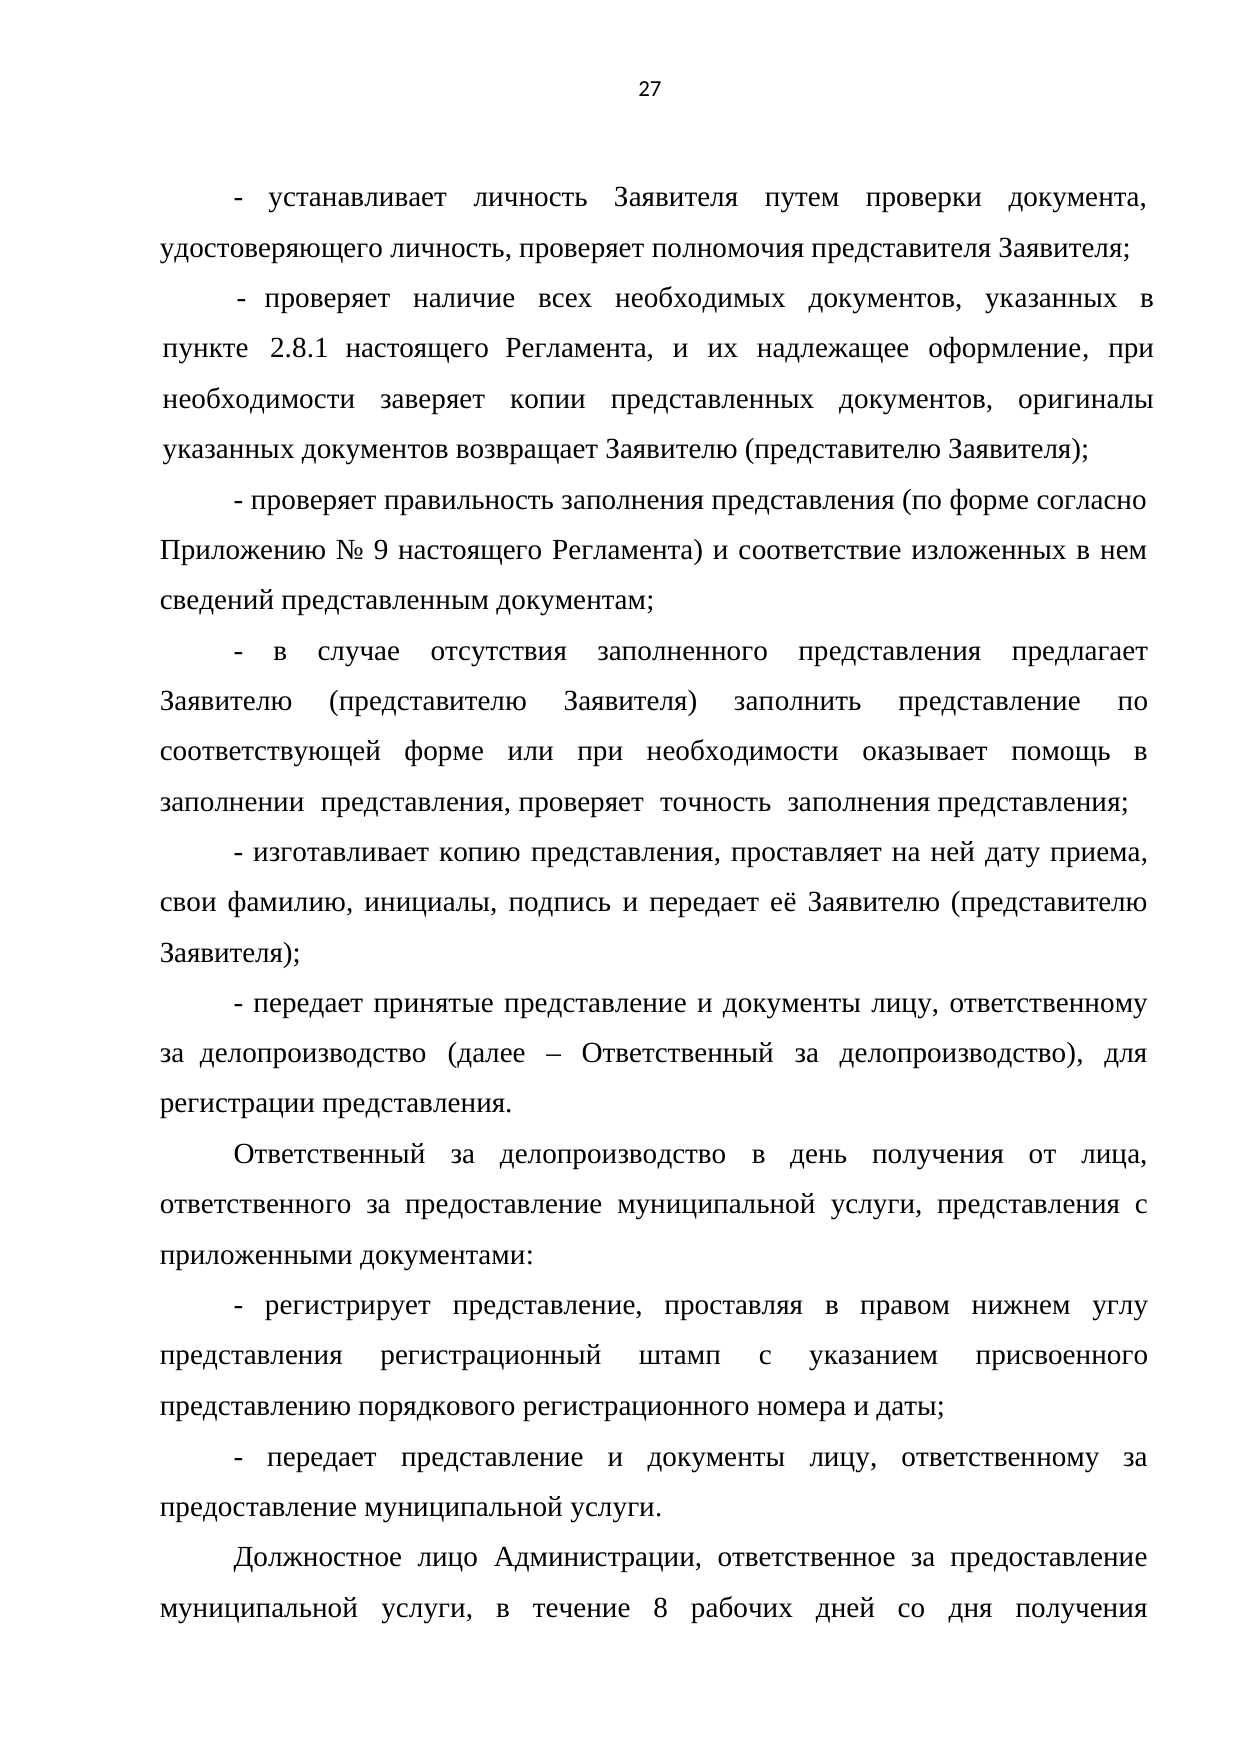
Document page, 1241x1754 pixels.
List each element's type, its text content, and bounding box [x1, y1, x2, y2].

text - проверяет наличие всех необходимых документов, указанных в пункте 2.8.1 настоящего Регламента, и их надлежащее оформление, при необходимости заверяет копии представленных документов, оригиналы указанных документов возвращает Заявителю (представителю Заявителя); [162, 280, 1154, 465]
text Ответственный за делопроизводство в день получения от лица, ответственного за предоставление муниципальной услуги, представления с приложенными документами: [159, 1136, 1147, 1270]
text - регистрирует представление, проставляя в правом нижнем углу представления регистрационный штамп с указанием присвоенного представлению порядкового регистрационного номера и даты; [159, 1287, 1148, 1421]
text - изготавливает копию представления, проставляет на ней дату приема, свои фамилию, инициалы, подпись и передает её Заявителю (представителю Заявителя); [159, 834, 1148, 968]
text - передает представление и документы лицу, ответственному за предоставление муниципальной услуги. [159, 1439, 1148, 1523]
text - проверяет правильность заполнения представления (по форме согласно Приложению № 9 настоящего Регламента) и соответствие изложенных в нем сведений представленным документам; [159, 482, 1147, 616]
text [159, 1539, 1148, 1623]
text - передает принятые представление и документы лицу, ответственному за делопроизводство (далее – Ответственный за делопроизводство), для регистрации представления. [159, 985, 1147, 1119]
text - в случае отсутствия заполненного представления предлагает Заявителю (представителю Заявителя) заполнить представление по соответствующей форме или при необходимости оказывает помощь в заполнении представления, проверяет точность заполнения представления; [159, 633, 1148, 817]
text - устанавливает личность Заявителя путем проверки документа, удостоверяющего личность, проверяет полномочия представителя Заявителя; [159, 179, 1147, 263]
